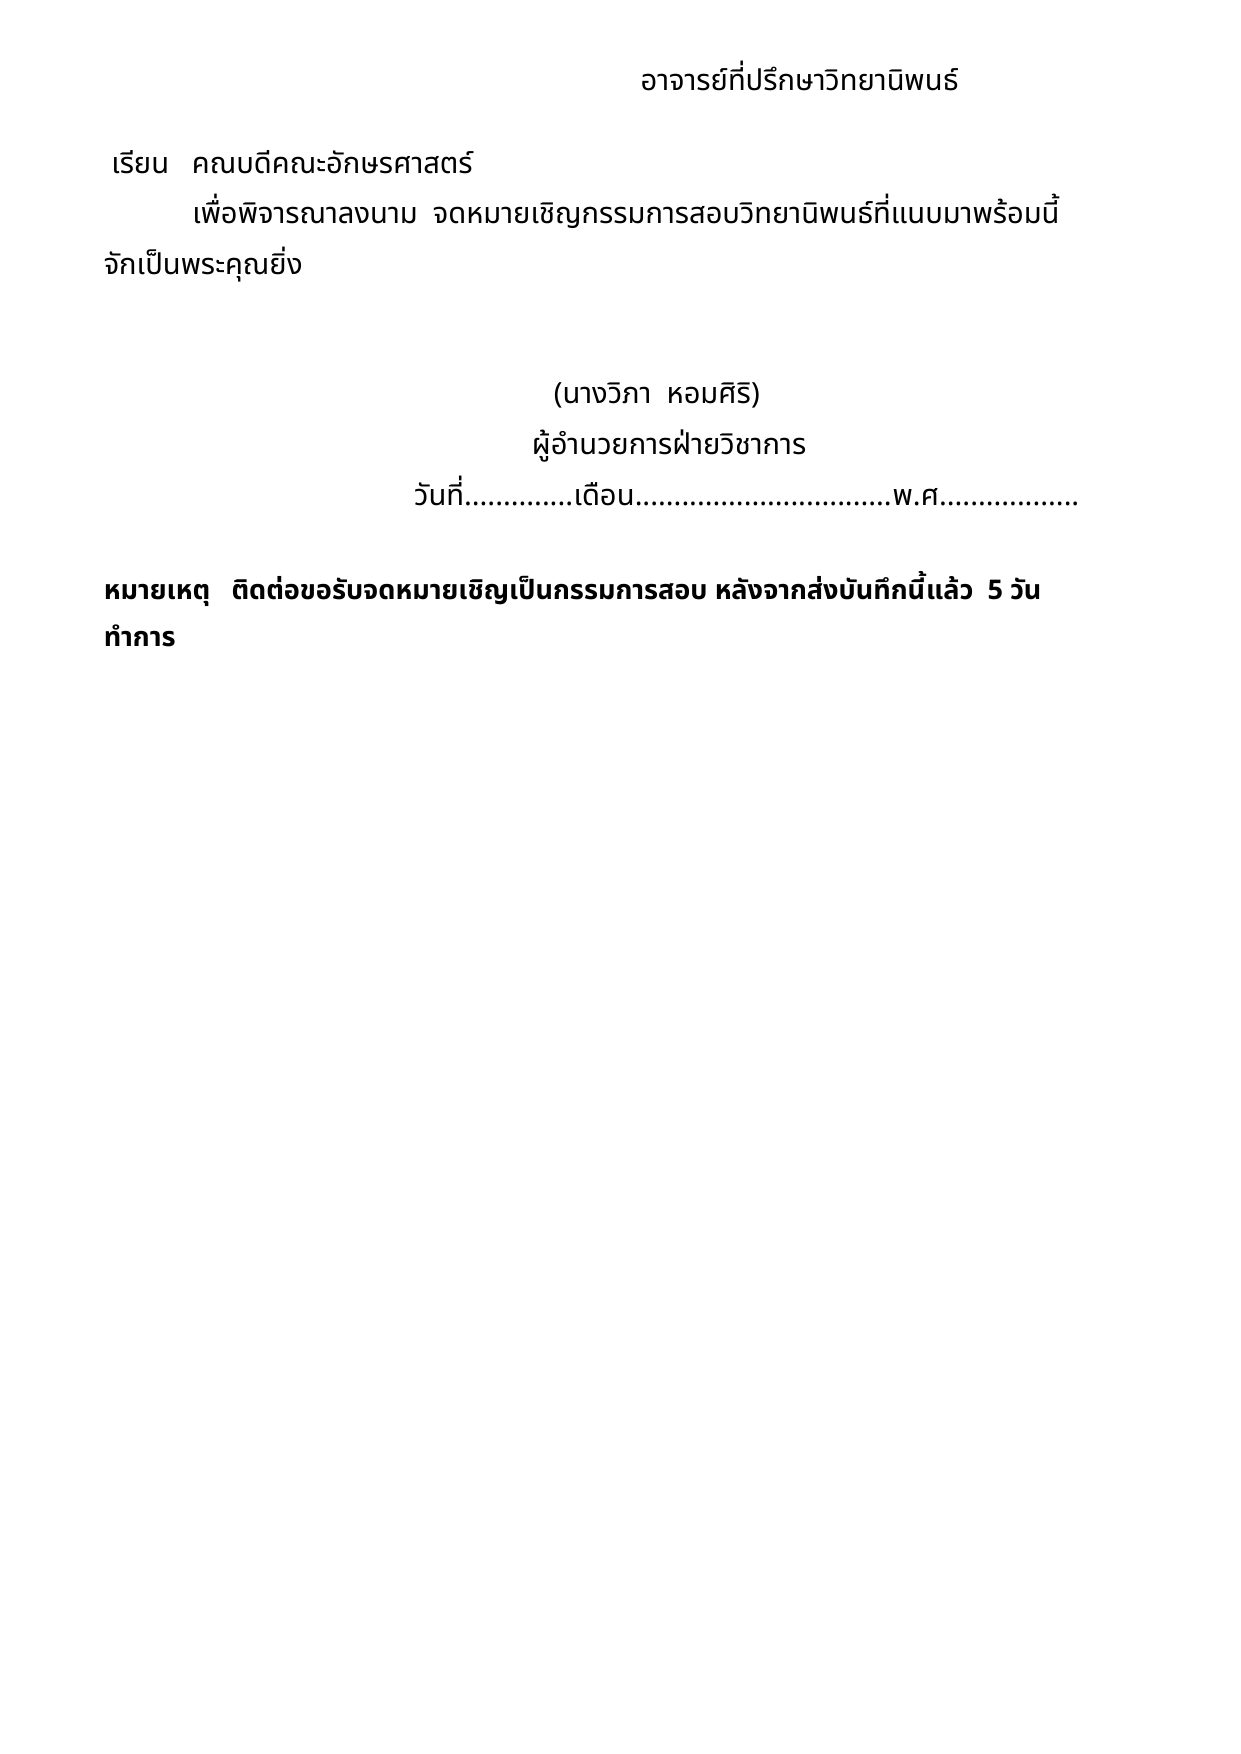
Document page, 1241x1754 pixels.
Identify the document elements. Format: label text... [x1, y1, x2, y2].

text เพื่อพิจารณาลงนาม จดหมายเชิญกรรมการสอบวิทยานิพนธ์ที่แนบมาพร้อมนี้ จักเป็นพระคุณยิ่ง [103, 193, 1090, 288]
text วันที่..............เดือน.................................พ.ศ.................. [328, 474, 1090, 518]
text หมายเหตุ ติดต่อขอรับจดหมายเชิญเป็นกรรมการสอบ หลังจากส่งบันทึกนี้แล้ว 5 วันทำการ [103, 571, 1090, 659]
text ผู้อำนวยการฝ่ายวิชาการ [403, 423, 1090, 467]
text (นางวิภา หอมศิริ) [553, 373, 1090, 417]
text อาจารย์ที่ปรึกษาวิทยานิพนธ์ [103, 59, 1090, 103]
text เรียน คณบดีคณะอักษรศาสตร์ [103, 142, 1090, 186]
